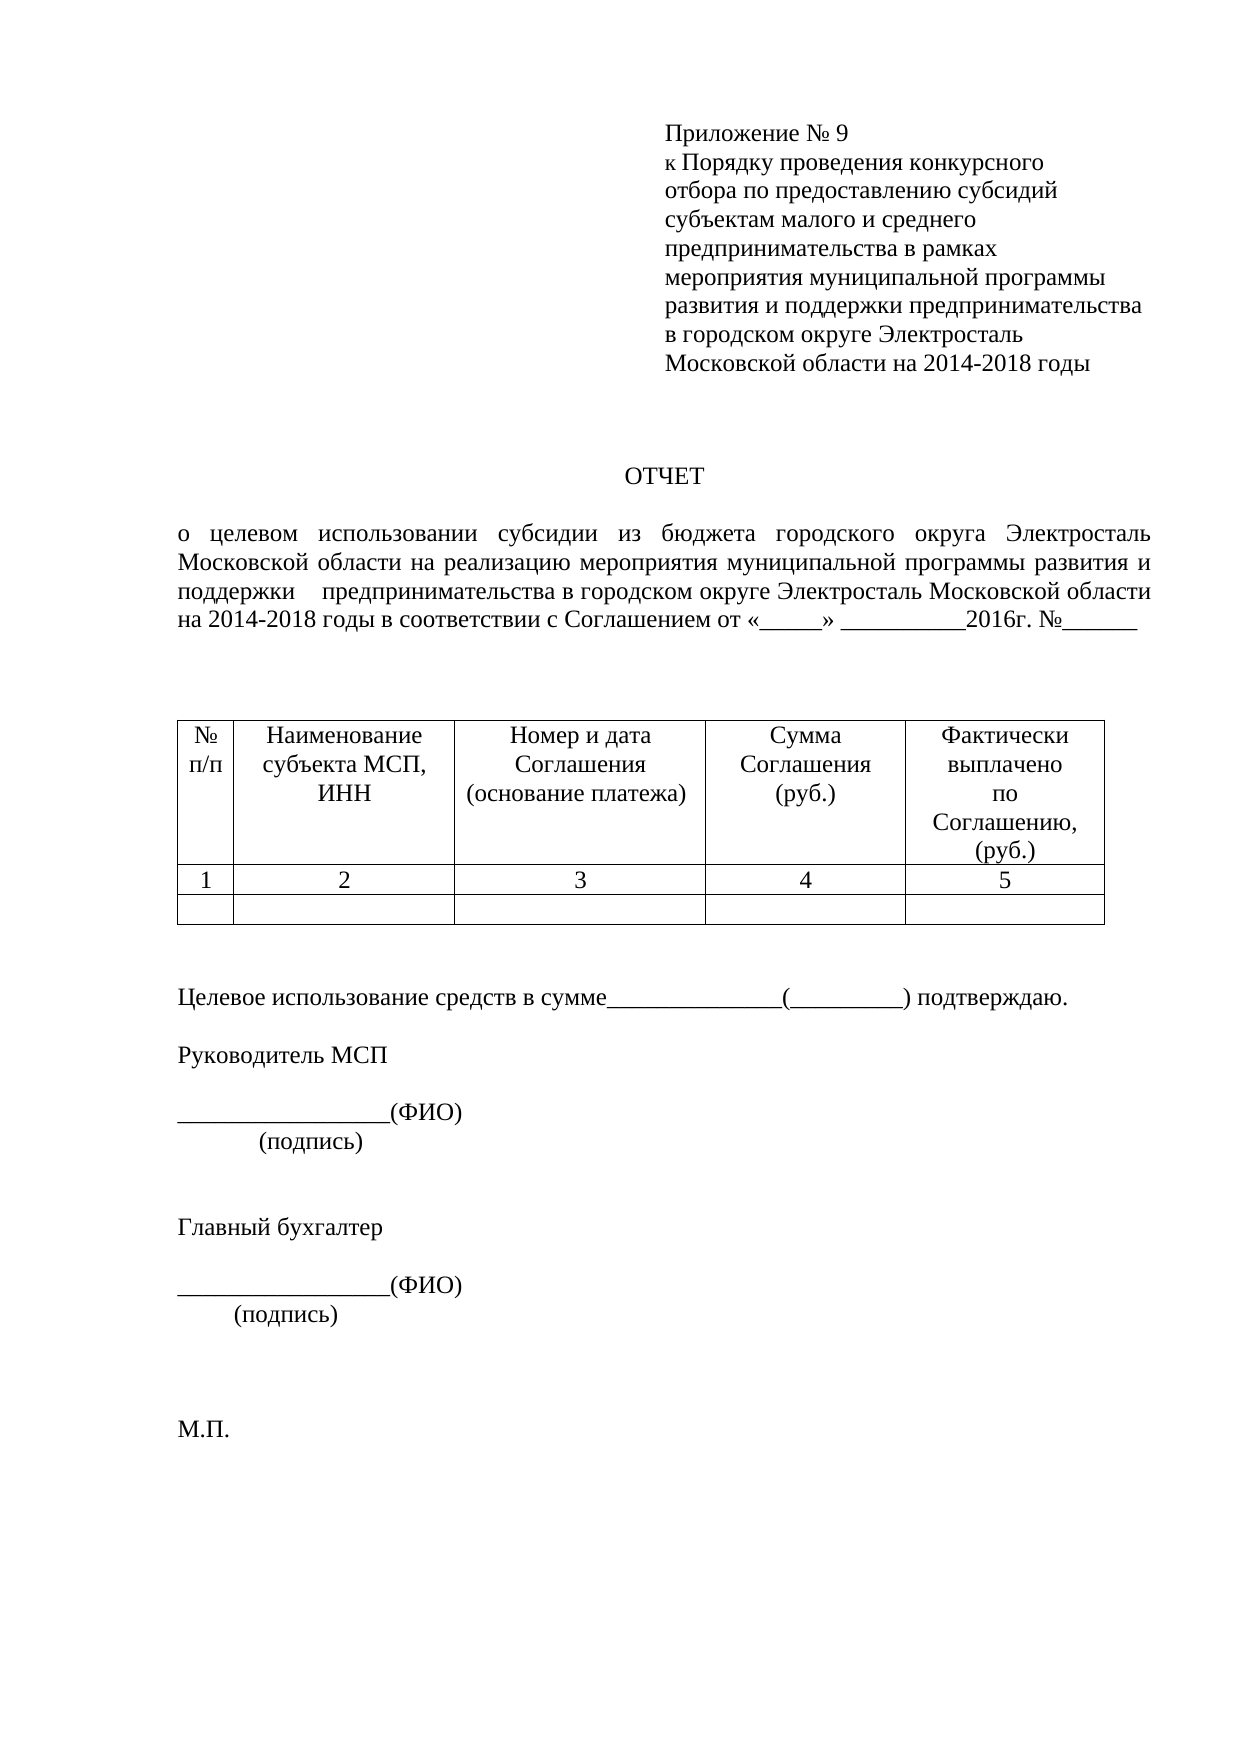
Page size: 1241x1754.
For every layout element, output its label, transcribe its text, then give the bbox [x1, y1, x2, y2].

text Главный бухгалтер [177, 1212, 1152, 1241]
text к Порядку проведения конкурсного [664, 147, 1152, 176]
table_header Наименование субъекта МСП, ИНН [234, 721, 454, 864]
table_header Фактически выплачено по Соглашению, (руб.) [906, 721, 1104, 864]
text _________________(ФИО) [177, 1270, 1152, 1299]
table_cell 1 [178, 865, 233, 894]
table_cell 4 [706, 865, 905, 894]
table_cell 2 [234, 865, 454, 894]
text (подпись) [177, 1126, 1152, 1155]
table_header Сумма Соглашения (руб.) [706, 721, 905, 864]
table_cell [234, 895, 454, 924]
text развития и поддержки предпринимательства [664, 291, 1152, 319]
text мероприятия муниципальной программы [664, 262, 1152, 291]
text ОТЧЕТ [177, 461, 1152, 489]
text Приложение № 9 [664, 118, 1152, 147]
table_cell [706, 895, 905, 924]
text о целевом использовании субсидии из бюджета городского округа Электросталь Московской области на реализацию мероприятия муниципальной программы развития и поддержки предпринимательства в городском округе Электросталь Московской области на 2014-2018 годы в соответствии с Соглашением от «_____» __________2016г. №______ [177, 518, 1152, 633]
table_cell [906, 895, 1104, 924]
text субъектам малого и среднего [664, 204, 1152, 233]
text Целевое использование средств в сумме______________(_________) подтверждаю. [177, 982, 1152, 1011]
table_cell [178, 895, 233, 924]
text _________________(ФИО) [177, 1097, 1152, 1126]
text в городском округе Электросталь [664, 319, 1152, 348]
text Руководитель МСП [177, 1040, 1152, 1069]
table_header Номер и дата Соглашения (основание платежа) [455, 721, 705, 864]
text отбора по предоставлению субсидий [664, 176, 1152, 204]
text предпринимательства в рамках [664, 233, 1152, 262]
table_header № п/п [178, 721, 233, 864]
table_cell [455, 895, 705, 924]
table_cell 5 [906, 865, 1104, 894]
text М.П. [177, 1414, 1152, 1442]
text (подпись) [177, 1299, 1152, 1327]
table_cell 3 [455, 865, 705, 894]
text Московской области на 2014-2018 годы [664, 348, 1152, 377]
